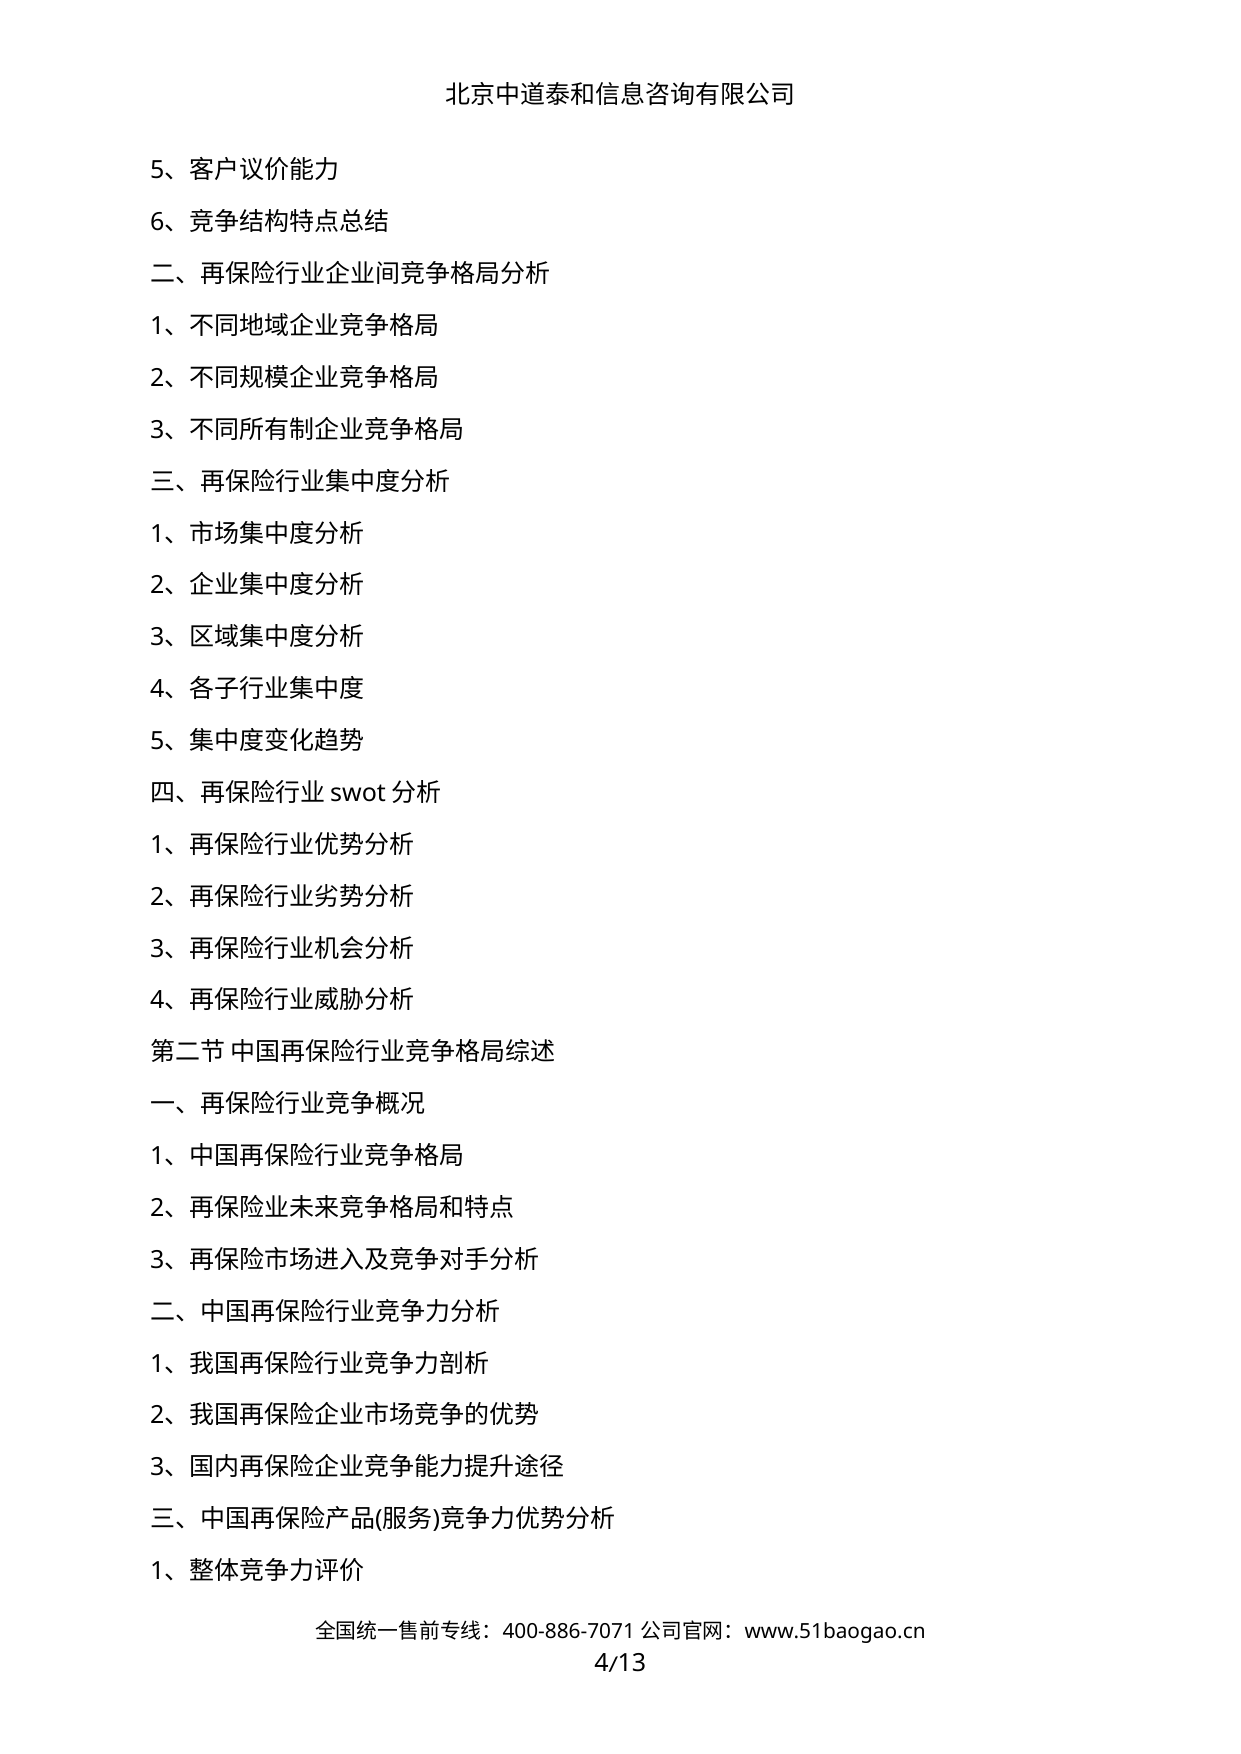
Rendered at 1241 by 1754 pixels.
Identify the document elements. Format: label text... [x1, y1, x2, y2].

text 2、不同规模企业竞争格局 [150, 357, 1090, 394]
text 4、再保险行业威胁分析 [150, 980, 1090, 1016]
text 4、各子行业集中度 [150, 669, 1090, 705]
text 3、不同所有制企业竞争格局 [150, 409, 1090, 446]
text 5、集中度变化趋势 [150, 721, 1090, 757]
text 1、市场集中度分析 [150, 513, 1090, 549]
text 1、不同地域企业竞争格局 [150, 306, 1090, 342]
text 3、国内再保险企业竞争能力提升途径 [150, 1447, 1090, 1483]
text 2、再保险行业劣势分析 [150, 876, 1090, 912]
text 一、再保险行业竞争概况 [150, 1084, 1090, 1120]
text 三、中国再保险产品(服务)竞争力优势分析 [150, 1499, 1090, 1535]
text 1、中国再保险行业竞争格局 [150, 1136, 1090, 1172]
text 2、再保险业未来竞争格局和特点 [150, 1187, 1090, 1224]
text 四、再保险行业swot分析 [150, 772, 1090, 809]
text 3、再保险市场进入及竞争对手分析 [150, 1239, 1090, 1276]
text 二、再保险行业企业间竞争格局分析 [150, 254, 1090, 290]
text 1、再保险行业优势分析 [150, 824, 1090, 861]
text 6、竞争结构特点总结 [150, 202, 1090, 238]
text 2、我国再保险企业市场竞争的优势 [150, 1395, 1090, 1431]
text 三、再保险行业集中度分析 [150, 461, 1090, 497]
text 1、整体竞争力评价 [150, 1551, 1090, 1587]
text 1、我国再保险行业竞争力剖析 [150, 1343, 1090, 1379]
text 第二节 中国再保险行业竞争格局综述 [150, 1032, 1090, 1068]
text 3、区域集中度分析 [150, 617, 1090, 653]
text 二、中国再保险行业竞争力分析 [150, 1291, 1090, 1327]
text 2、企业集中度分析 [150, 565, 1090, 601]
text 5、客户议价能力 [150, 150, 1090, 186]
text 3、再保险行业机会分析 [150, 928, 1090, 964]
